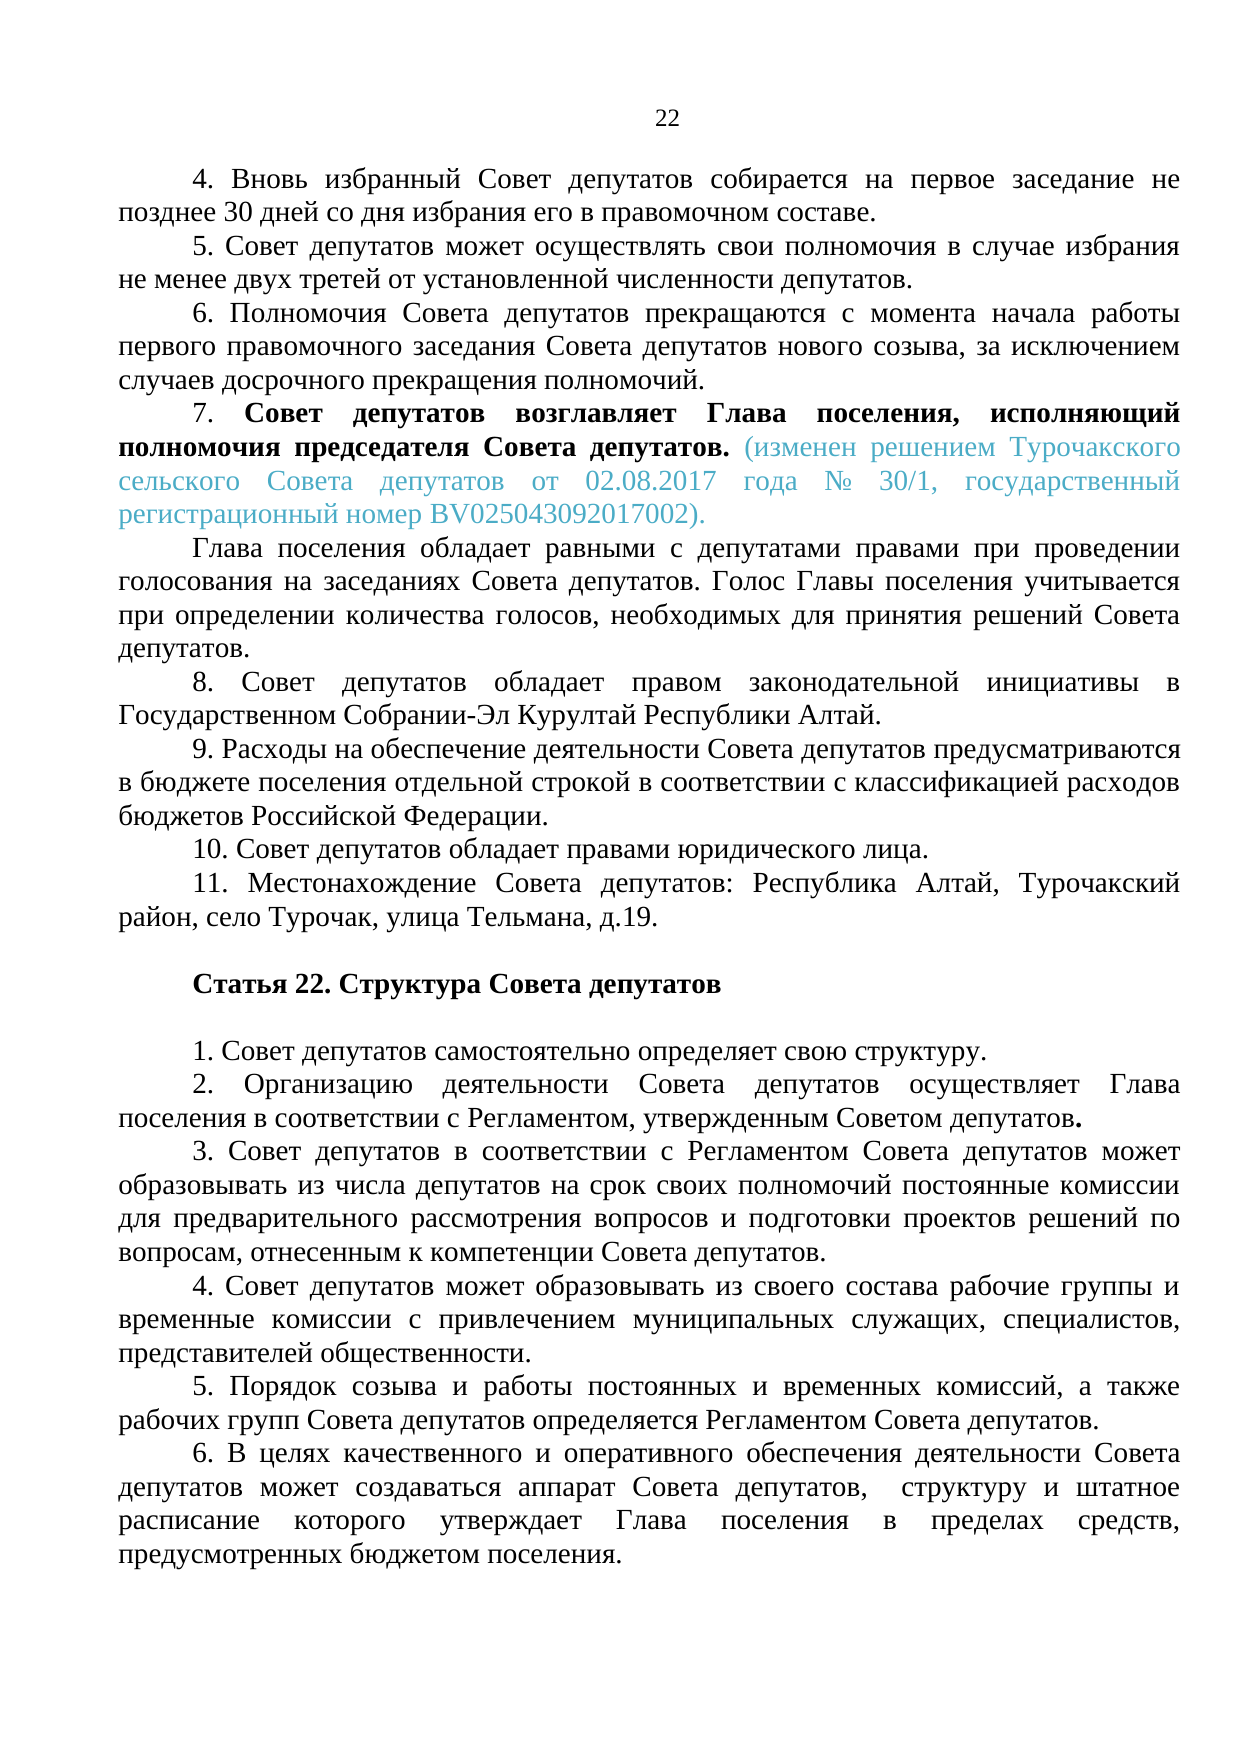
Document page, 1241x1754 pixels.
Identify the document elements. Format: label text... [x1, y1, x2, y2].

text 7. Совет депутатов возглавляет Глава поселения, исполняющий полномочия председателя Совета депутатов. (изменен решением Турочакского сельского Совета депутатов от 02.08.2017 года № 30/1, государственный регистрационный номер BV025043092017002). [118, 396, 1181, 530]
text Глава поселения обладает равными с депутатами правами при проведении голосования на заседаниях Совета депутатов. Голос Главы поселения учитывается при определении количества голосов, необходимых для принятия решений Совета депутатов. [118, 530, 1181, 664]
text 6. Полномочия Совета депутатов прекращаются с момента начала работы первого правомочного заседания Совета депутатов нового созыва, за исключением случаев досрочного прекращения полномочий. [118, 295, 1181, 396]
text 1. Совет депутатов самостоятельно определяет свою структуру. [118, 1033, 1181, 1066]
text 10. Совет депутатов обладает правами юридического лица. [118, 832, 1181, 865]
text 8. Совет депутатов обладает правом законодательной инициативы в Государственном Собрании-Эл Курултай Республики Алтай. [118, 664, 1181, 731]
text 4. Совет депутатов может образовывать из своего состава рабочие группы и временные комиссии с привлечением муниципальных служащих, специалистов, представителей общественности. [118, 1268, 1181, 1368]
text 5. Совет депутатов может осуществлять свои полномочия в случае избрания не менее двух третей от установленной численности депутатов. [118, 228, 1181, 295]
text 6. В целях качественного и оперативного обеспечения деятельности Совета депутатов может создаваться аппарат Совета депутатов, структуру и штатное расписание которого утверждает Глава поселения в пределах средств, предусмотренных бюджетом поселения. [118, 1435, 1181, 1569]
text Статья 22. Структура Совета депутатов [118, 966, 1181, 999]
text 11. Местонахождение Совета депутатов: Республика Алтай, Турочакский район, село Турочак, улица Тельмана, д.19. [118, 865, 1181, 932]
text 5. Порядок созыва и работы постоянных и временных комиссий, а также рабочих групп Совета депутатов определяется Регламентом Совета депутатов. [118, 1368, 1181, 1435]
text 4. Вновь избранный Совет депутатов собирается на первое заседание не позднее 30 дней со дня избрания его в правомочном составе. [118, 161, 1181, 228]
text 3. Совет депутатов в соответствии с Регламентом Совета депутатов может образовывать из числа депутатов на срок своих полномочий постоянные комиссии для предварительного рассмотрения вопросов и подготовки проектов решений по вопросам, отнесенным к компетенции Совета депутатов. [118, 1133, 1181, 1268]
text 2. Организацию деятельности Совета депутатов осуществляет Глава поселения в соответствии с Регламентом, утвержденным Советом депутатов. [118, 1066, 1181, 1133]
text 9. Расходы на обеспечение деятельности Совета депутатов предусматриваются в бюджете поселения отдельной строкой в соответствии с классификацией расходов бюджетов Российской Федерации. [118, 731, 1181, 832]
